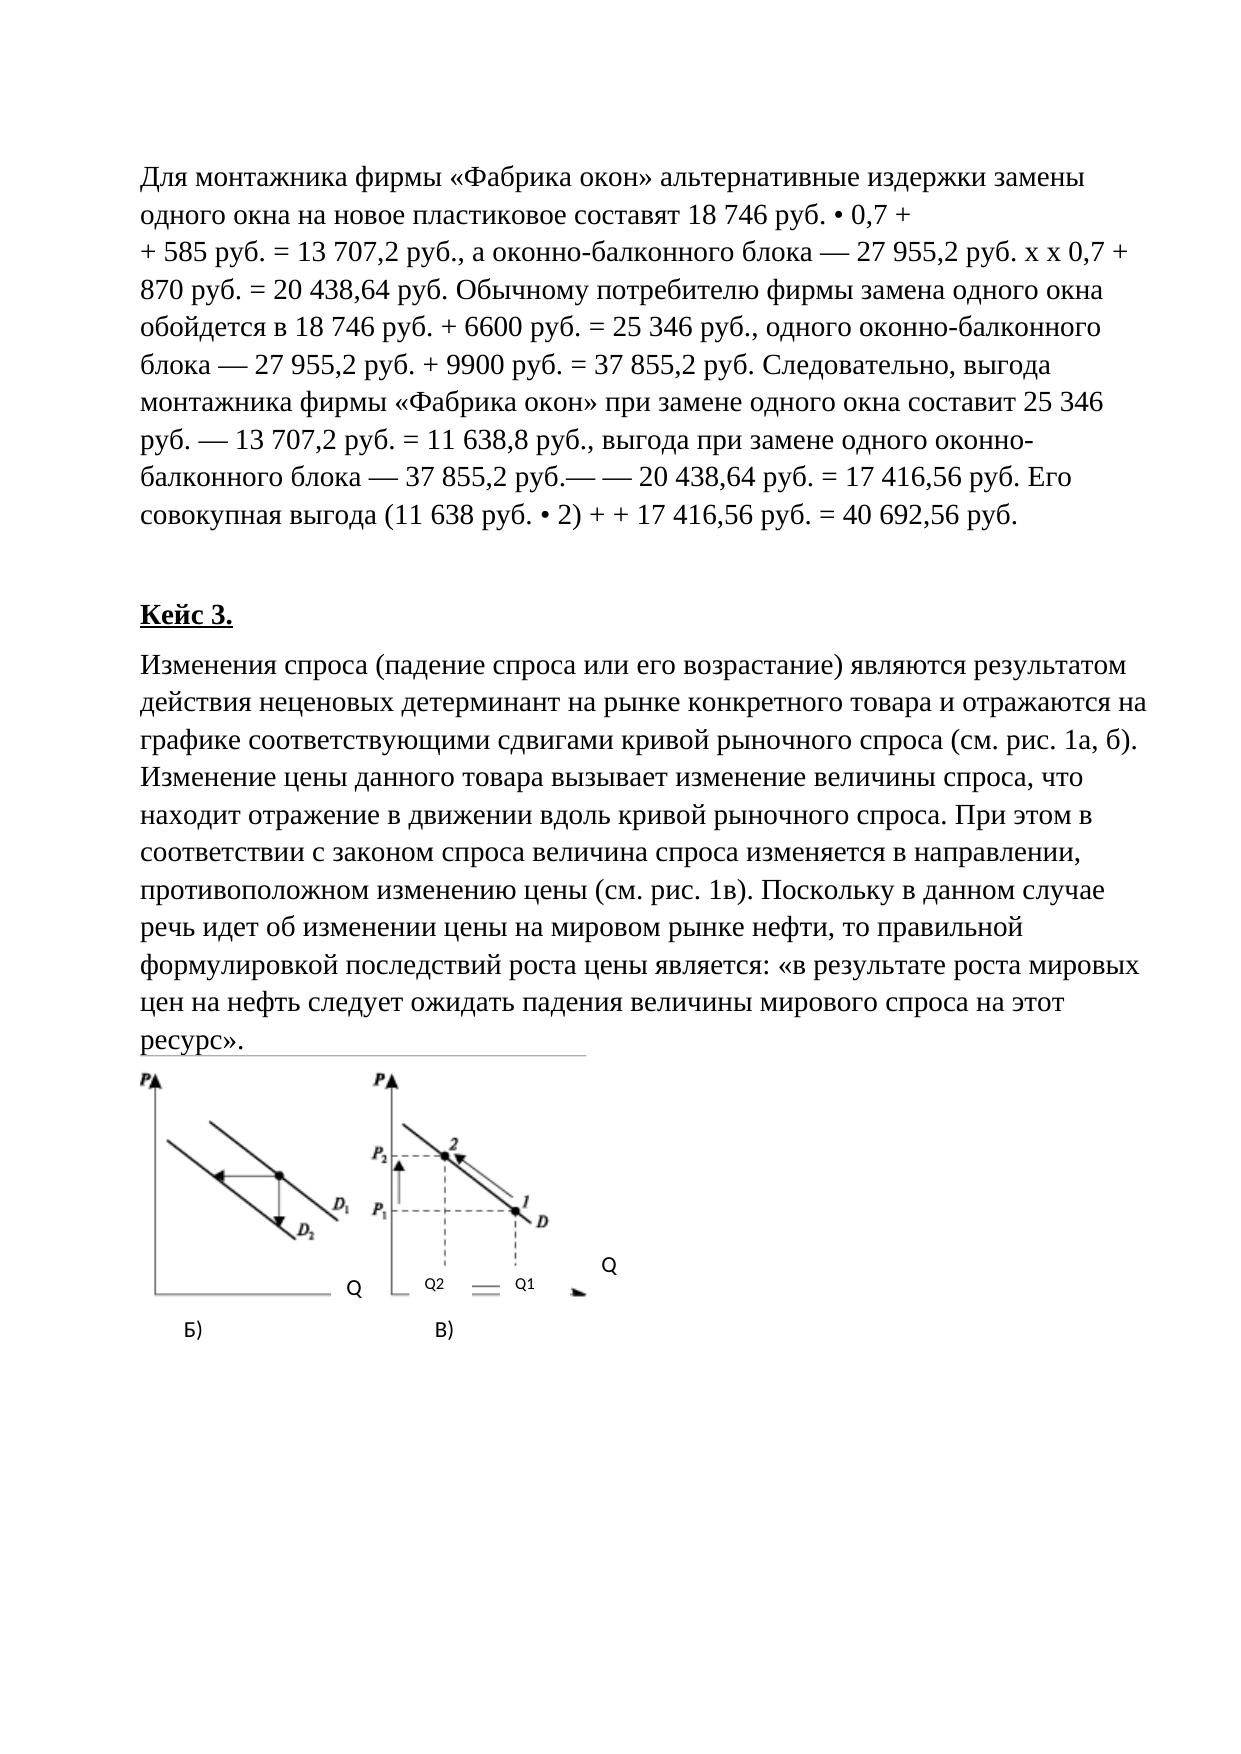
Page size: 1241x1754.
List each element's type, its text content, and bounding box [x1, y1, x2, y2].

picture [139, 1055, 587, 1303]
text Для монтажника фирмы «Фабрика окон» альтернативные издержки замены одного окна на новое пластиковое составят 18 746 руб. • 0,7 + + 585 руб. = 13 707,2 руб., а оконно-балконного блока — 27 955,2 руб. х х 0,7 + 870 руб. = 20 438,64 руб. Обычному потребителю фирмы замена одного окна обойдется в 18 746 руб. + 6600 руб. = 25 346 руб., одного оконно-балконного блока — 27 955,2 руб. + 9900 руб. = 37 855,2 руб. Следовательно, выгода монтажника фирмы «Фабрика окон» при замене одного окна составит 25 346 руб. — 13 707,2 руб. = 11 638,8 руб., выгода при замене одного оконно-балконного блока — 37 855,2 руб.— — 20 438,64 руб. = 17 416,56 руб. Его совокупная выгода (11 638 руб. • 2) + + 17 416,56 руб. = 40 692,56 руб. [140, 118, 1152, 531]
text Кейс 3. [140, 593, 1152, 631]
text Изменения спроса (падение спроса или его возрастание) являются результатом действия неценовых детерминант на рынке конкретного товара и отражаются на графике соответствующими сдвигами кривой рыночного спроса (см. рис. 1а, б). Изменение цены данного товара вызывает изменение величины спроса, что находит отражение в движении вдоль кривой рыночного спроса. При этом в соответствии с законом спроса величина спроса изменяется в направлении, противоположном изменению цены (см. рис. 1в). Поскольку в данном случае речь идет об изменении цены на мировом рынке нефти, то правильной формулировкой последствий роста цены является: «в результате роста мировых цен на нефть следует ожидать падения величины мирового спроса на этот ресурс». [140, 643, 1152, 1309]
